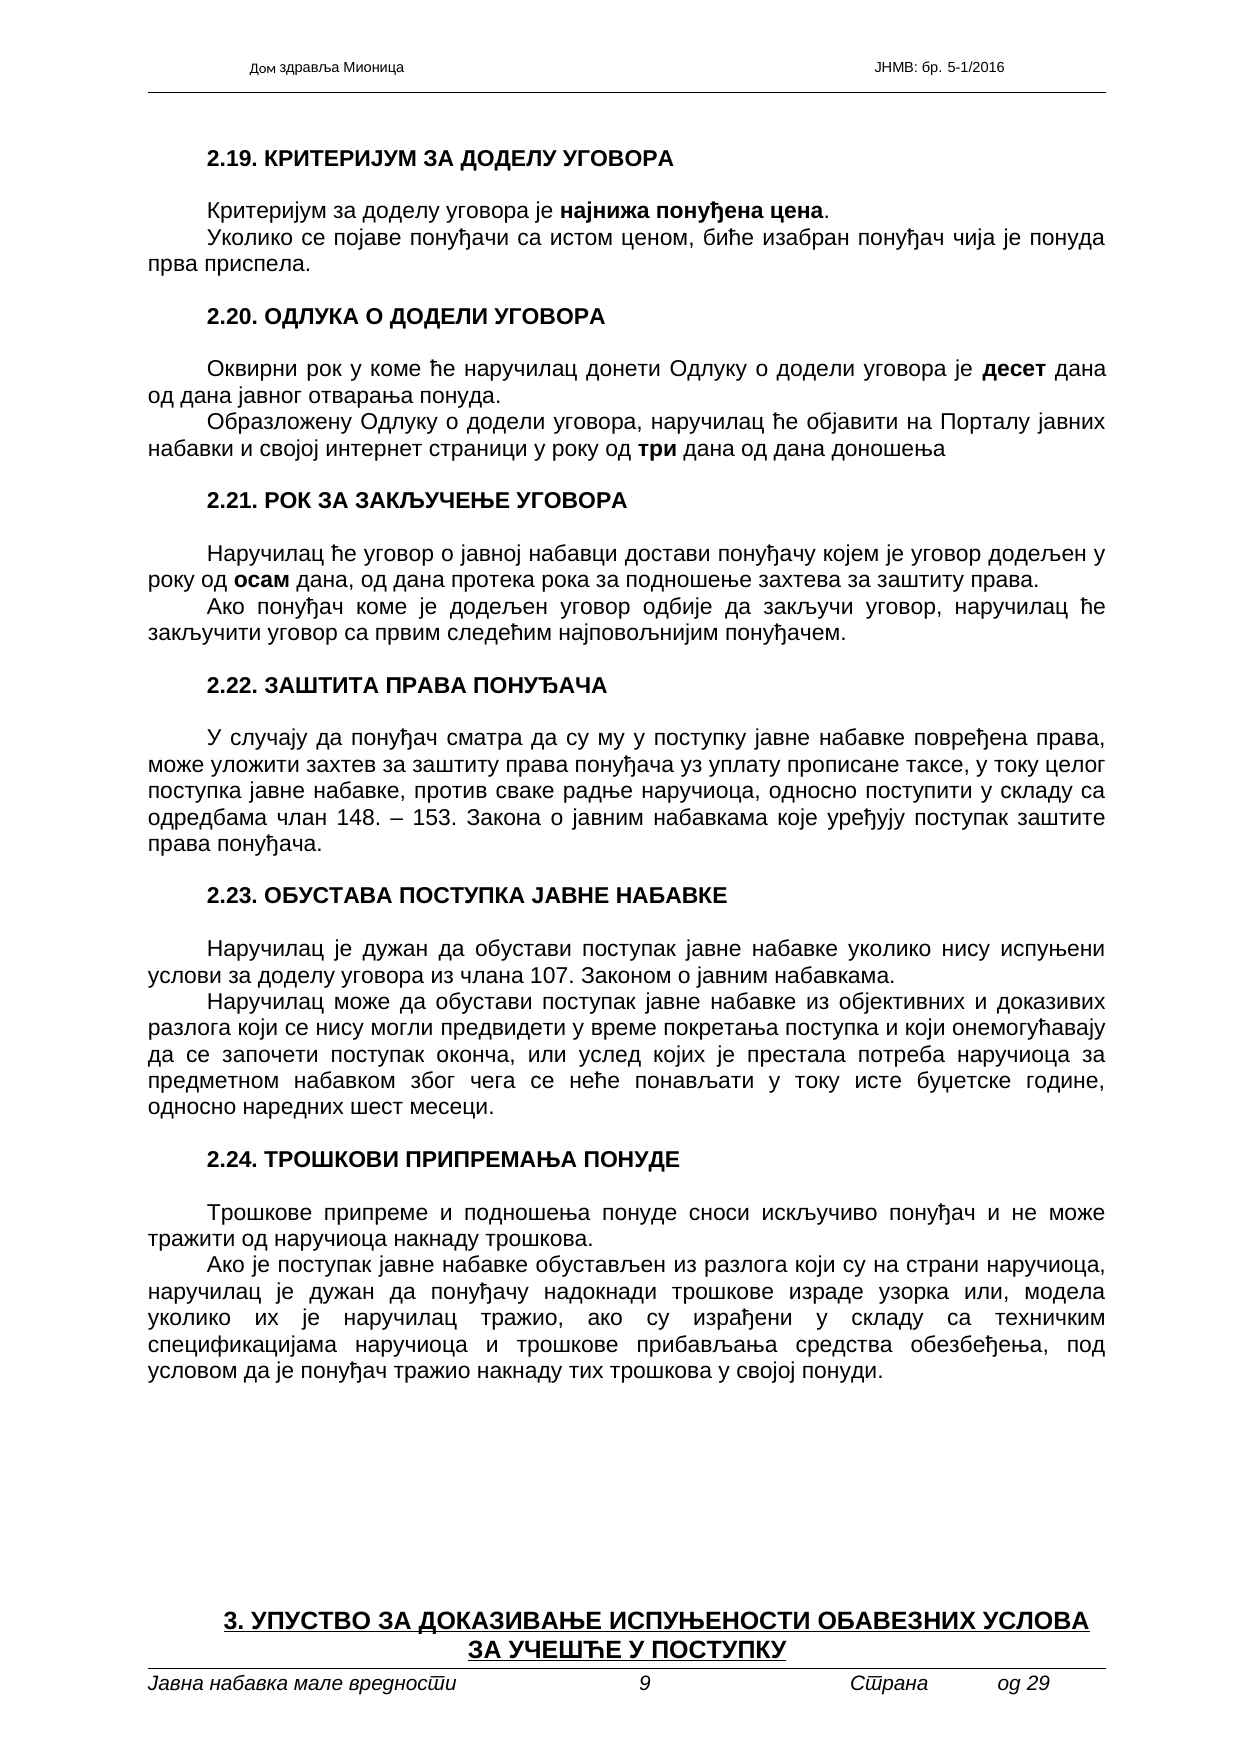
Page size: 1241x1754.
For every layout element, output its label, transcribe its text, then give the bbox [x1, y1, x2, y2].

list 2.22. ЗАШТИТА ПРАВА ПОНУЂАЧА [207, 672, 1106, 698]
text Наручилац може да обустави поступак јавне набавке из објективних и доказивих разлога који се нису могли предвидети у време покретања поступка и који онемогућавају да се започети поступак оконча, или услед којих је престала потреба наручиоца за предметном набавком због чега се неће понављати у току исте буџетске године, односно наредних шест месеци. [148, 988, 1106, 1120]
text Наручилац је дужан да обустави поступак јавне набавке уколико нису испуњени услови за доделу уговора из члана 107. Законом о јавним набавкама. [148, 935, 1106, 988]
text Критеријум за доделу уговора је најнижа понуђена цена. [148, 197, 1106, 224]
text Ако је поступак јавне набавке обустављен из разлога који су на страни наручиоца, наручилац је дужан да понуђачу надокнади трошкове израде узорка или, модела уколико их је наручилац тражио, ако су израђени у складу са техничким спецификацијама наручиоца и трошкове прибављања средства обезбеђења, под условом да је понуђач тражио накнаду тих трошкова у својој понуди. [148, 1251, 1106, 1383]
text 2.21. РОК ЗА ЗАКЉУЧЕЊЕ УГОВОРА [148, 487, 1106, 513]
list 2.23. ОБУСТАВА ПОСТУПКА ЈАВНЕ НАБАВКЕ [207, 882, 1106, 909]
text Уколико се појаве понуђачи са истом ценом, биће изабран понуђач чија је понуда прва приспела. [148, 224, 1106, 276]
text Образложену Одлуку о додели уговора, наручилац ће објавити на Порталу јавних набавки и својој интернет страници у року од три дана од дана доношења [148, 408, 1106, 461]
text Наручилац ће уговор о јавној набавци достави понуђачу којем је уговор додељен у року од осам дана, од дана протека рока за подношење захтева за заштиту права. [148, 540, 1106, 593]
text Трошкове припреме и подношења понуде сноси искључиво понуђач и не може тражити од наручиоца накнаду трошкова. [148, 1199, 1106, 1251]
list 2.19. КРИТЕРИЈУМ ЗА ДОДЕЛУ УГОВОРА [207, 144, 1106, 171]
text 2.24. ТРОШКОВИ ПРИПРЕМАЊА ПОНУДЕ [148, 1146, 1106, 1172]
text Оквирни рок у коме ће наручилац донети Одлуку о додели уговора је десет дана од дана јавног отварања понуда. [148, 355, 1106, 408]
list 2.20. ОДЛУКА О ДОДЕЛИ УГОВОРА [207, 303, 1106, 329]
text 3. УПУСТВО ЗА ДОКАЗИВАЊЕ ИСПУЊЕНОСТИ ОБАВЕЗНИХ УСЛОВА ЗА УЧЕШЋЕ У ПОСТУПКУ [148, 1606, 1106, 1663]
text Ако понуђач коме је додељен уговор одбије да закључи уговор, наручилац ће закључити уговор са првим следећим најповољнијим понуђачем. [148, 593, 1106, 645]
text У случају да понуђач сматра да су му у поступку јавне набавке повређена права, може уложити захтев за заштиту права понуђача уз уплату прописане таксе, у току целог поступка јавне набавке, против сваке радње наручиоца, односно поступити у складу са одредбама члан 148. – 153. Закона о јавним набавкама које уређују поступак заштите права понуђача. [148, 724, 1106, 856]
